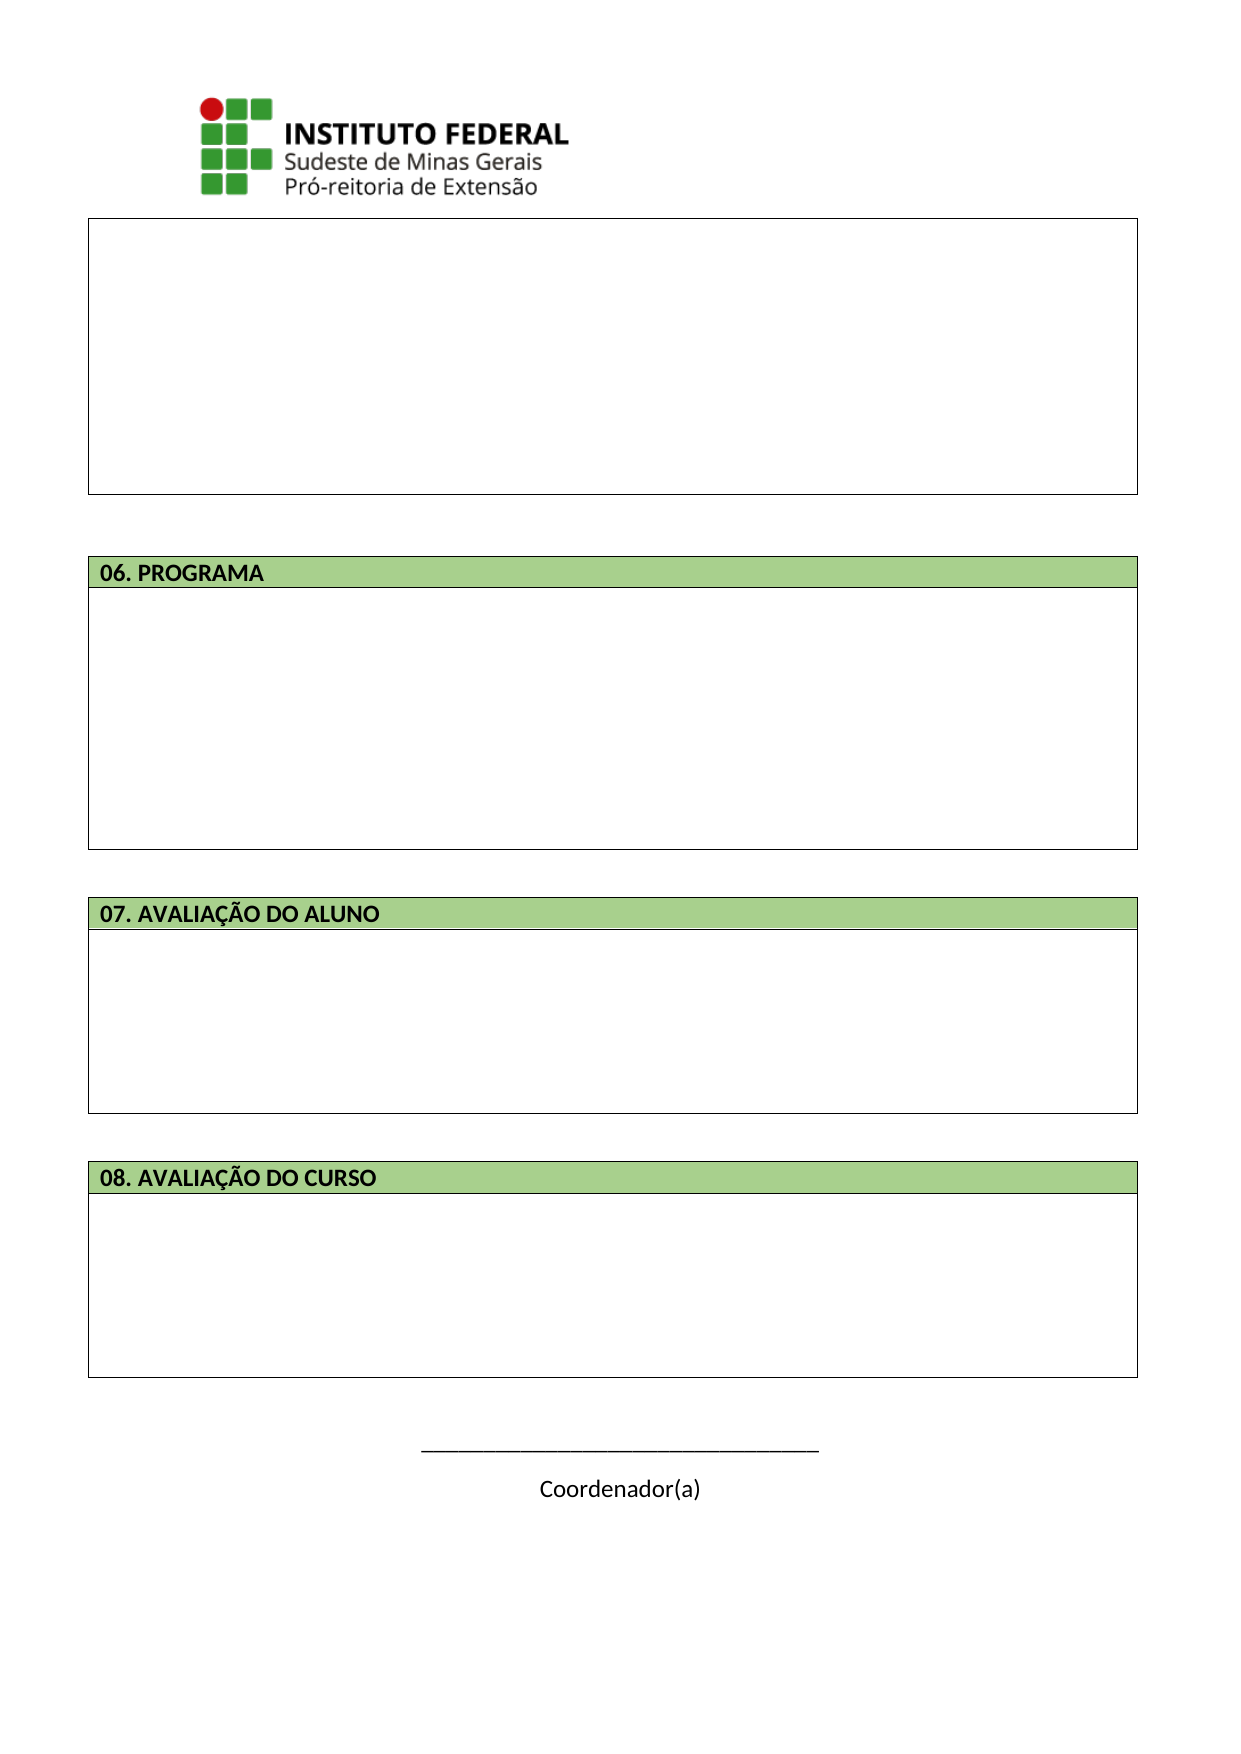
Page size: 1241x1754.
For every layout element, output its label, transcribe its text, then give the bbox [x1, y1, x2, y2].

text ________________________________ [177, 1425, 1063, 1456]
picture [177, 73, 597, 218]
table_cell [89, 219, 1137, 494]
text Coordenador(a) [177, 1473, 1063, 1503]
table_header 06. PROGRAMA [89, 557, 1137, 587]
table_cell [89, 1194, 1137, 1377]
table_cell [89, 588, 1137, 848]
table_header 08. AVALIAÇÃO DO CURSO [89, 1162, 1137, 1193]
table_header 07. AVALIAÇÃO DO ALUNO [89, 898, 1137, 928]
table_cell [89, 930, 1137, 1113]
